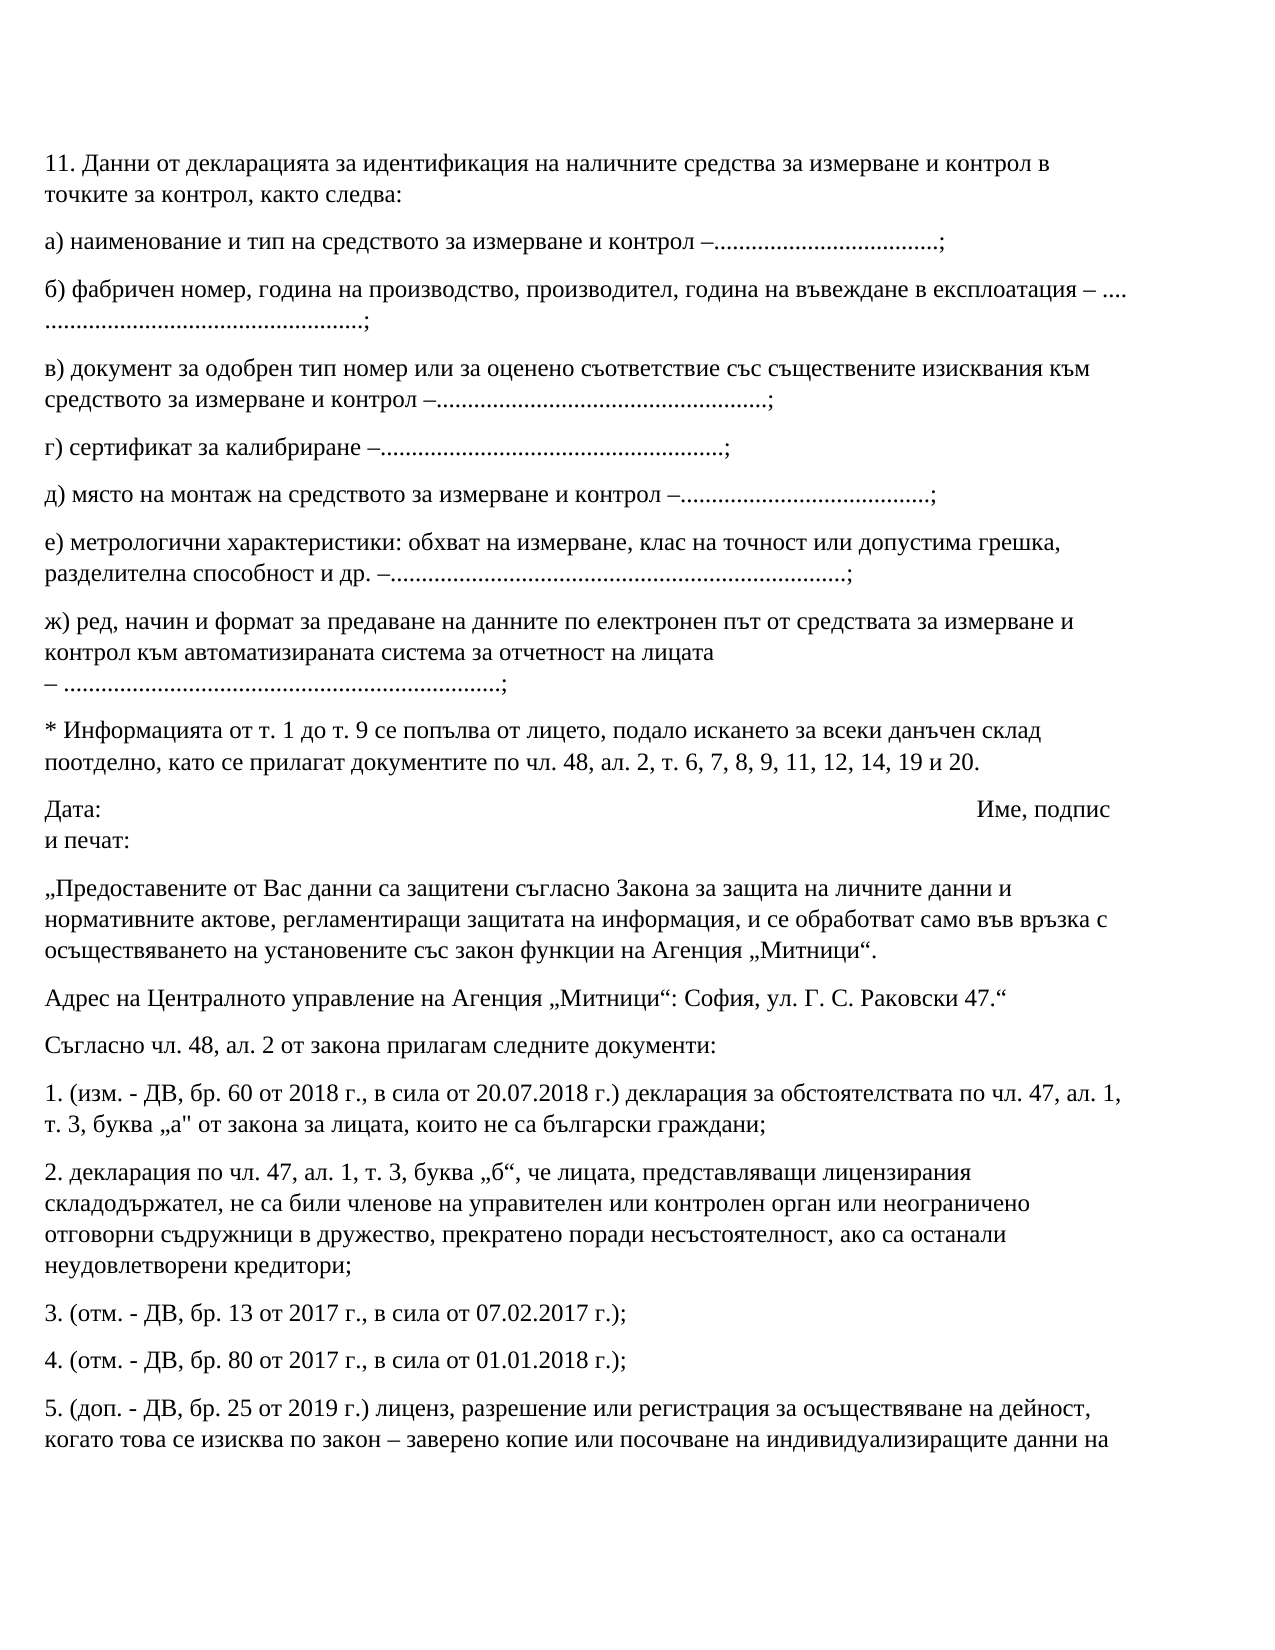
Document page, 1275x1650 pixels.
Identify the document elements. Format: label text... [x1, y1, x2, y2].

text Дата: Име, подпис и печат: [44, 794, 1127, 854]
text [44, 1393, 1127, 1453]
text 11. Данни от декларацията за идентификация на наличните средства за измерване и контрол в точките за контрол, както следва: [44, 148, 1127, 207]
text 2. декларация по чл. 47, ал. 1, т. 3, буква „б“, че лицата, представляващи лицензирания складодържател, не са били членове на управителен или контролен орган или неограничено отговорни съдружници в дружество, прекратено поради несъстоятелност, ако са останали неудовлетворени кредитори; [44, 1157, 1127, 1279]
text г) сертификат за калибриране –.......................................................; [44, 432, 1127, 460]
text * Информацията от т. 1 до т. 9 се попълва от лицето, подало искането за всеки данъчен склад поотделно, като се прилагат документите по чл. 48, ал. 2, т. 6, 7, 8, 9, 11, 12, 14, 19 и 20. [44, 716, 1127, 775]
text Адрес на Централното управление на Агенция „Митници“: София, ул. Г. С. Раковски 47.“ [44, 983, 1127, 1012]
text е) метрологични характеристики: обхват на измерване, клас на точност или допустима грешка, разделителна способност и др. –.........................................................................; [44, 527, 1127, 587]
text 3. (отм. - ДВ, бр. 13 от 2017 г., в сила от 07.02.2017 г.); [44, 1298, 1127, 1327]
text 4. (отм. - ДВ, бр. 80 от 2017 г., в сила от 01.01.2018 г.); [44, 1346, 1127, 1374]
text а) наименование и тип на средството за измерване и контрол –....................................; [44, 226, 1127, 255]
text ж) ред, начин и формат за предаване на данните по електронен път от средствата за измерване и контрол към автоматизираната система за отчетност на лицата – ......................................................................; [44, 606, 1127, 697]
text д) място на монтаж на средството за измерване и контрол –........................................; [44, 479, 1127, 508]
text Съгласно чл. 48, ал. 2 от закона прилагам следните документи: [44, 1031, 1127, 1059]
text „Предоставените от Вас данни са защитени съгласно Закона за защита на личните данни и нормативните актове, регламентиращи защитата на информация, и се обработват само във връзка с осъществяването на установените със закон функции на Агенция „Митници“. [44, 873, 1127, 964]
text 1. (изм. - ДВ, бр. 60 от 2018 г., в сила от 20.07.2018 г.) декларация за обстоятелствата по чл. 47, ал. 1, т. 3, буква „а" от закона за лицата, които не са български граждани; [44, 1078, 1127, 1138]
text б) фабричен номер, година на производство, производител, година на въвеждане в експлоатация – .... ...................................................; [44, 274, 1127, 334]
text в) документ за одобрен тип номер или за оценено съответствие със съществените изисквания към средството за измерване и контрол –.....................................................; [44, 353, 1127, 413]
